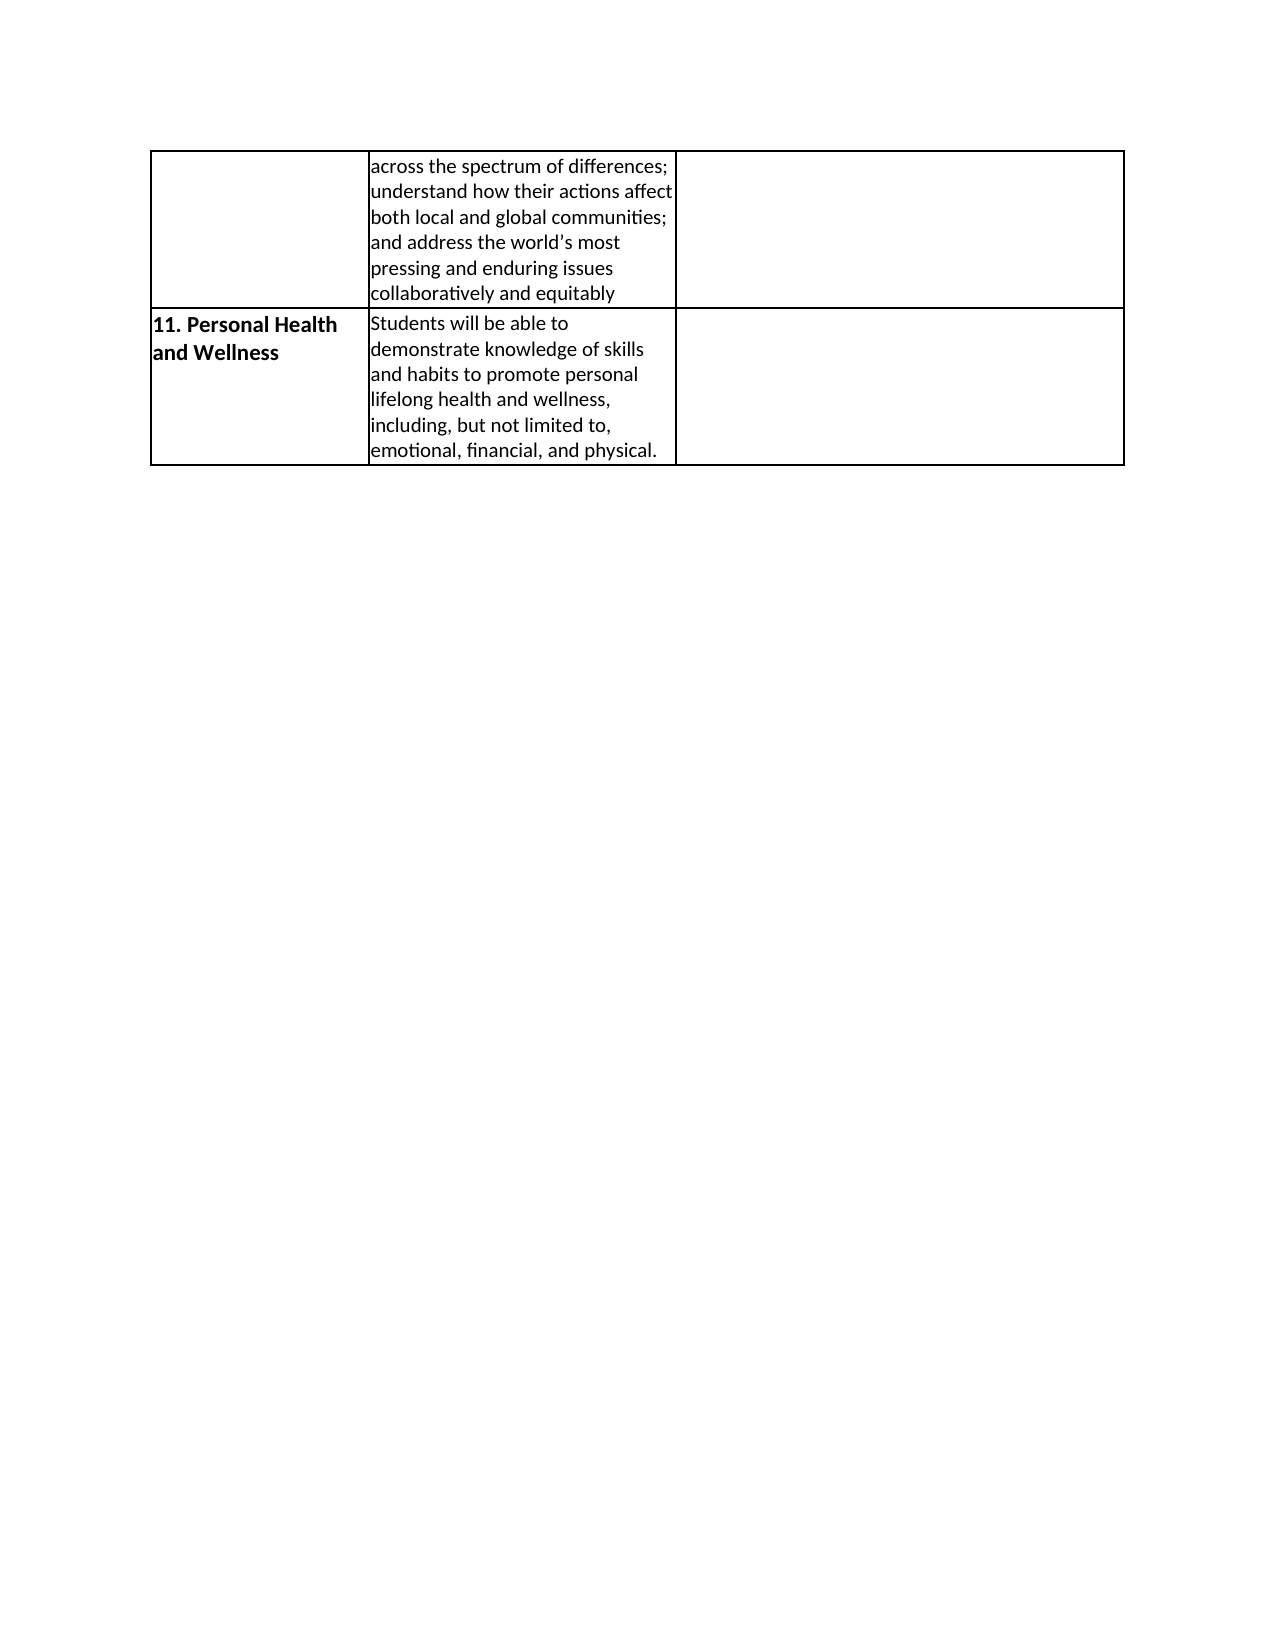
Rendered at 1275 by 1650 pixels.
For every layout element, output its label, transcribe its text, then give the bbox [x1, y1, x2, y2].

table_cell 11. Personal Health and Wellness [152, 309, 368, 464]
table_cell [152, 152, 368, 307]
table_cell [677, 309, 1123, 464]
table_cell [370, 152, 675, 307]
table_cell [677, 152, 1123, 307]
table_cell Students will be able to demonstrate knowledge of skills and habits to promote personal lifelong health and wellness, including, but not limited to, emotional, financial, and physical. [370, 309, 675, 464]
